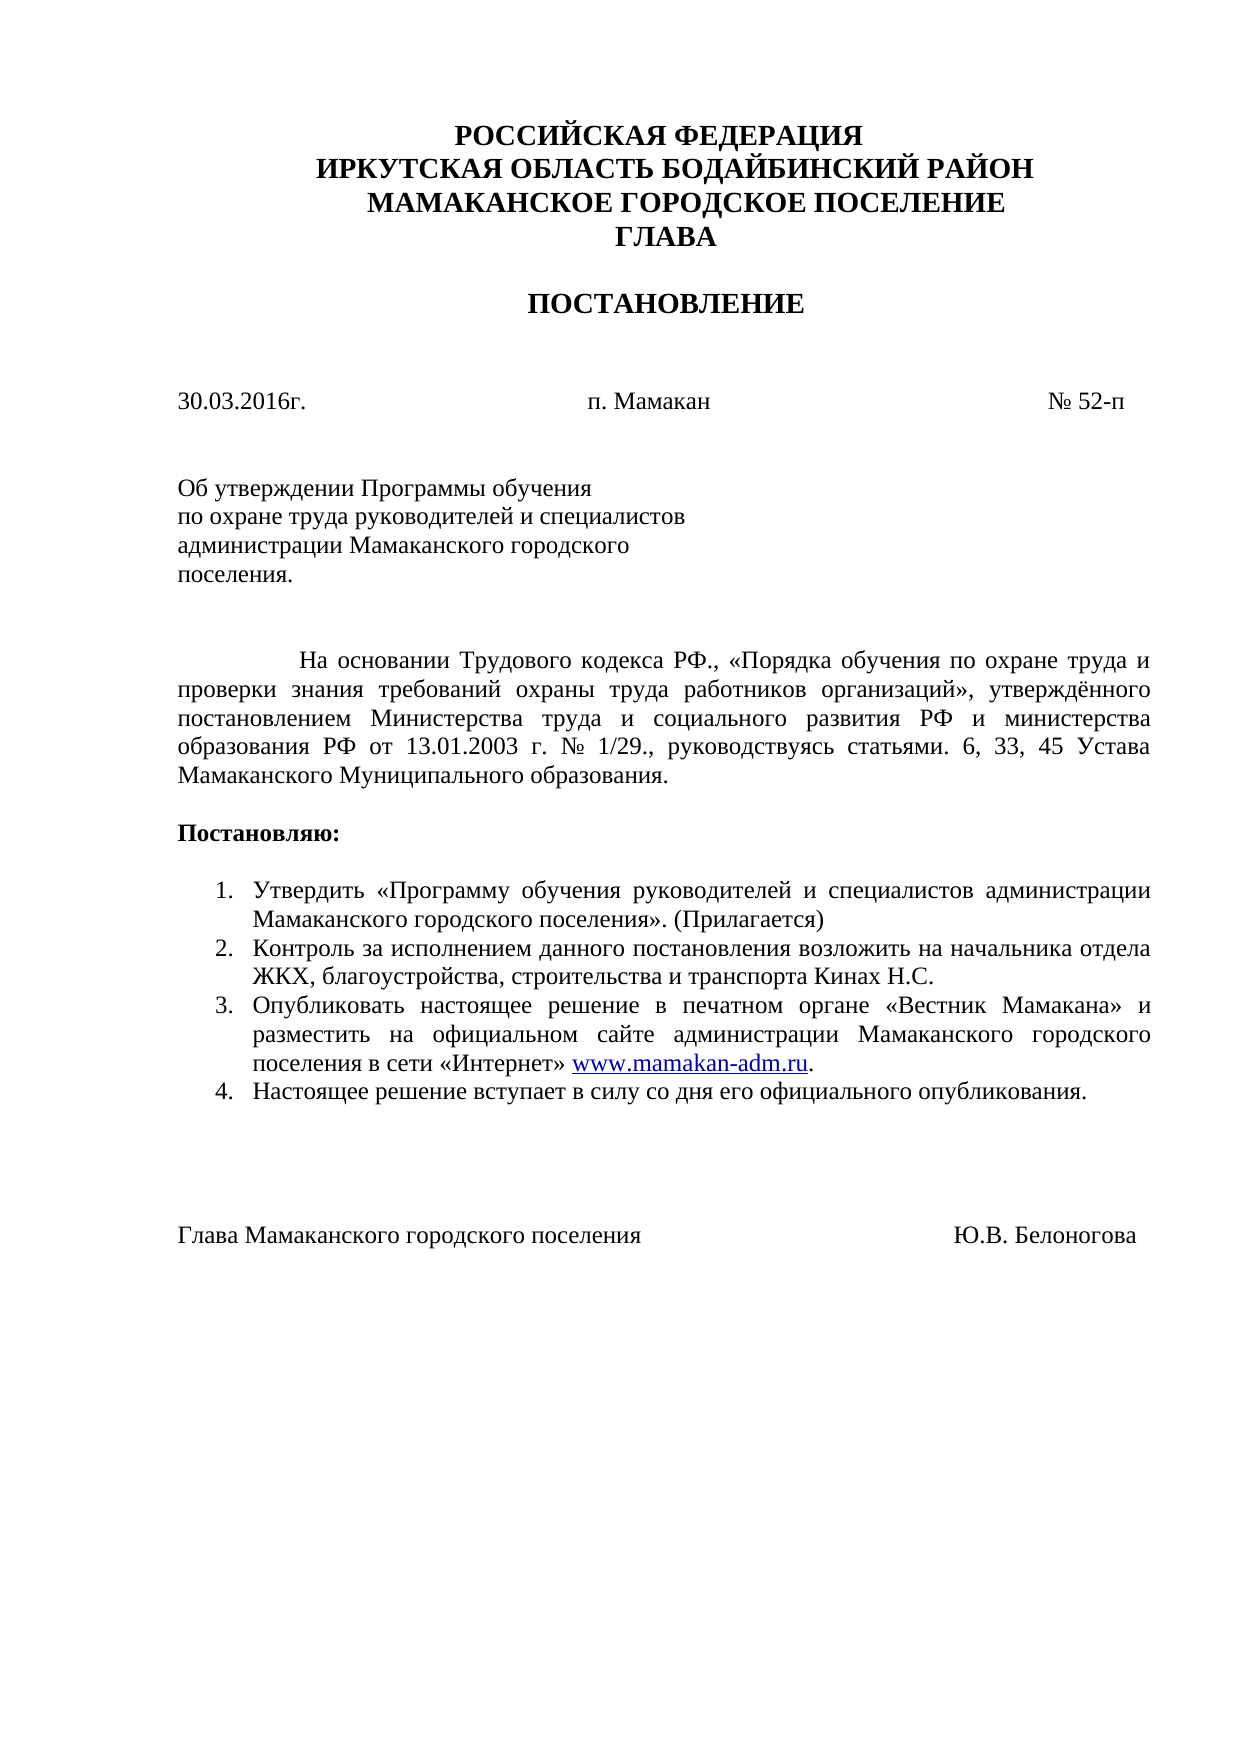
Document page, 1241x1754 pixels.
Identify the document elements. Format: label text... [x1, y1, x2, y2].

text 30.03.2016г. п. Мамакан № 52-п [177, 386, 1152, 415]
text Постановляю: [177, 818, 1152, 846]
list Контроль за исполнением данного постановления возложить на начальника отдела ЖКХ, благоустройства, строительства и транспорта Кинах Н.С. [215, 933, 1152, 990]
list Настоящее решение вступает в силу со дня его официального опубликования. [215, 1076, 1152, 1105]
text Об утверждении Программы обучения [177, 473, 1152, 501]
text по охране труда руководителей и специалистов [177, 501, 1152, 530]
list Утвердить «Программу обучения руководителей и специалистов администрации Мамаканского городского поселения». (Прилагается) [215, 875, 1152, 933]
text Глава Мамаканского городского поселения Ю.В. Белоногова [177, 1220, 1152, 1249]
text поселения. [177, 559, 1152, 588]
list Опубликовать настоящее решение в печатном органе «Вестник Мамакана» и разместить на официальном сайте администрации Мамаканского городского поселения в сети «Интернет» www.mamakan-adm.ru. [215, 990, 1152, 1076]
text администрации Мамаканского городского [177, 530, 1152, 559]
text РОССИЙСКАЯ ФЕДЕРАЦИЯ ИРКУТСКАЯ ОБЛАСТЬ БОДАЙБИНСКИЙ РАЙОН МАМАКАНСКОЕ ГОРОДСКОЕ ПОСЕЛЕНИЕ ГЛАВА ПОСТАНОВЛЕНИЕ [177, 118, 1152, 319]
text На основании Трудового кодекса РФ., «Порядка обучения по охране труда и проверки знания требований охраны труда работников организаций», утверждённого постановлением Министерства труда и социального развития РФ и министерства образования РФ от 13.01.2003 г. № 1/29., руководствуясь статьями. 6, 33, 45 Устава Мамаканского Муниципального образования. [177, 645, 1152, 789]
